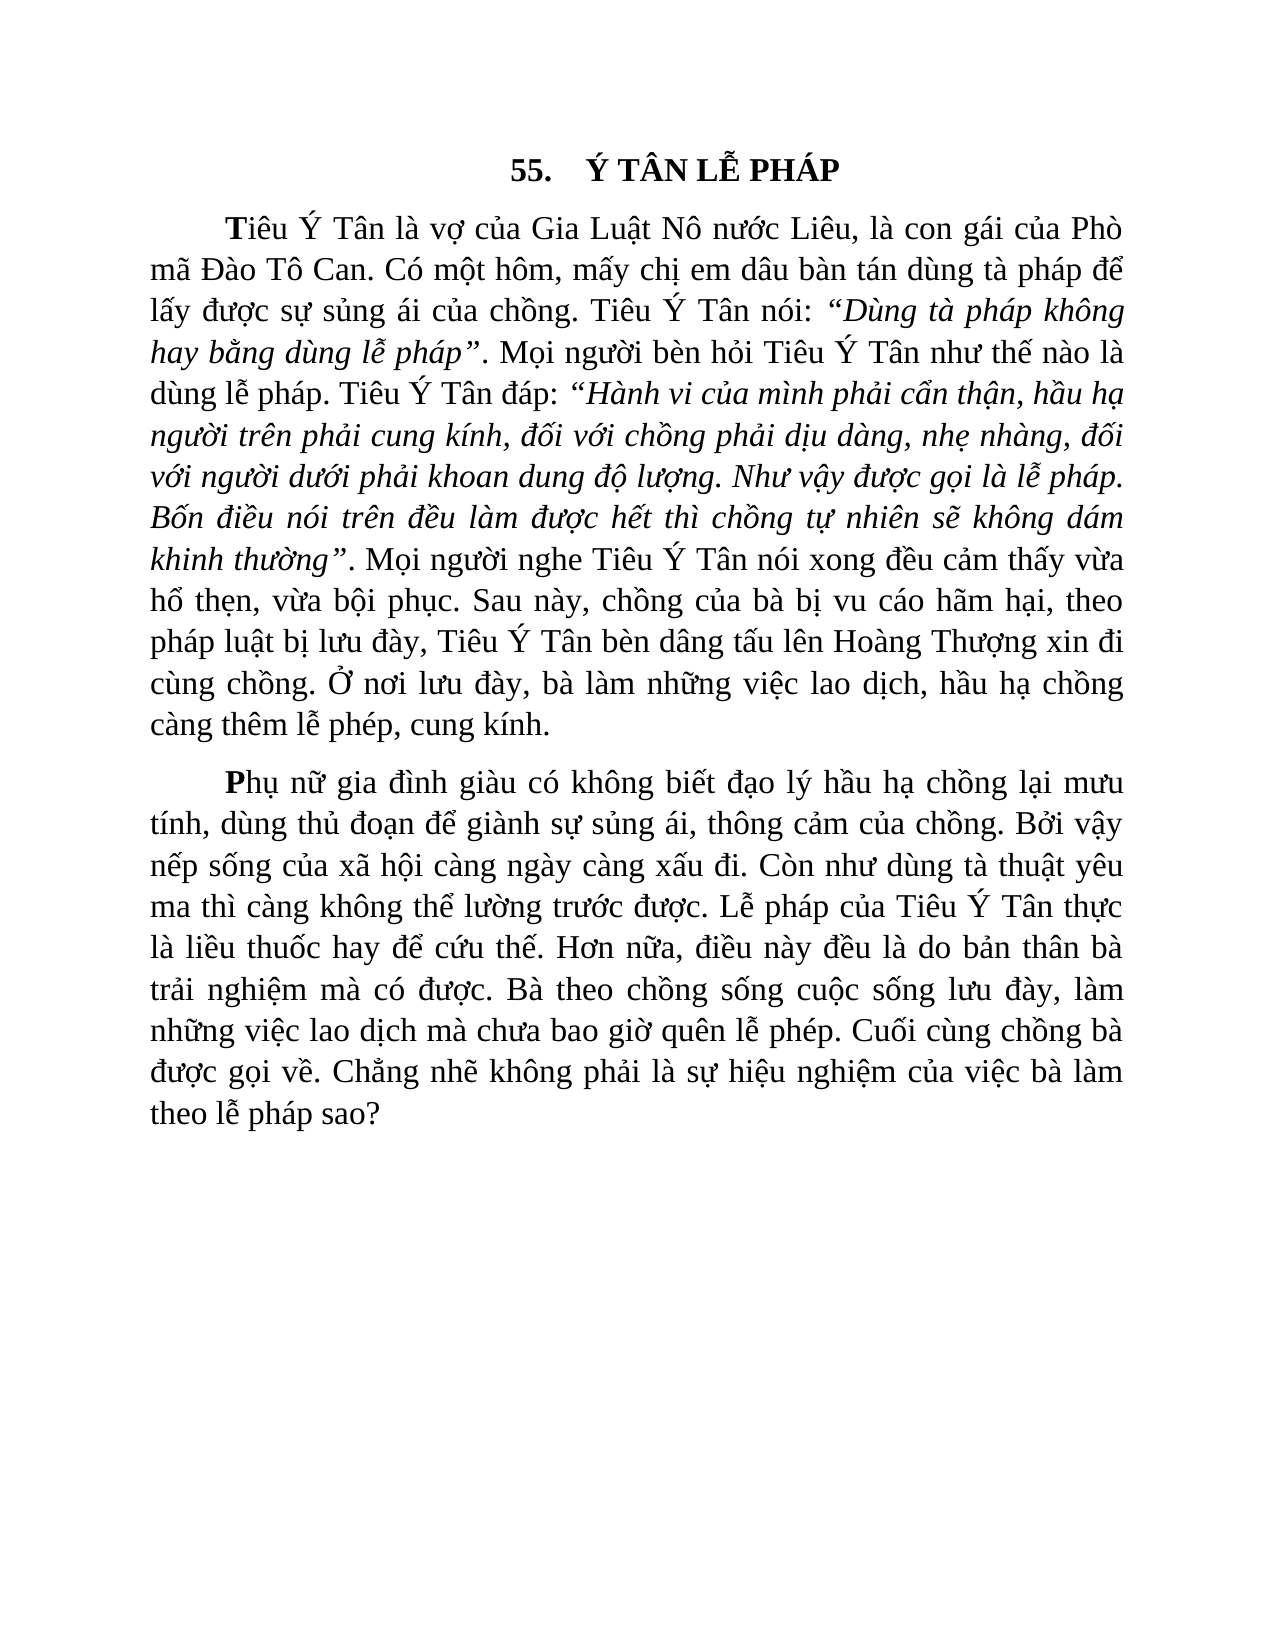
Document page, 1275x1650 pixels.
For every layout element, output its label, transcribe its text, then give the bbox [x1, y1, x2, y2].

text Phụ nữ gia đình giàu có không biết đạo lý hầu hạ chồng lại mưu tính, dùng thủ đoạn để giành sự sủng ái, thông cảm của chồng. Bởi vậy nếp sống của xã hội càng ngày càng xấu đi. Còn như dùng tà thuật yêu ma thì càng không thể lường trước được. Lễ pháp của Tiêu Ý Tân thực là liều thuốc hay để cứu thế. Hơn nữa, điều này đều là do bản thân bà trải nghiệm mà có được. Bà theo chồng sống cuộc sống lưu đày, làm những việc lao dịch mà chưa bao giờ quên lễ phép. Cuối cùng chồng bà được gọi về. Chẳng nhẽ không phải là sự hiệu nghiệm của việc bà làm theo lễ pháp sao? [150, 762, 1125, 1131]
text Tiêu Ý Tân là vợ của Gia Luật Nô nước Liêu, là con gái của Phò mã Đào Tô Can. Có một hôm, mấy chị em dâu bàn tán dùng tà pháp để lấy được sự sủng ái của chồng. Tiêu Ý Tân nói: “Dùng tà pháp không hay bằng dùng lễ pháp”. Mọi người bèn hỏi Tiêu Ý Tân như thế nào là dùng lễ pháp. Tiêu Ý Tân đáp: “Hành vi của mình phải cẩn thận, hầu hạ người trên phải cung kính, đối với chồng phải dịu dàng, nhẹ nhàng, đối với người dưới phải khoan dung độ lượng. Như vậy được gọi là lễ pháp. Bốn điều nói trên đều làm được hết thì chồng tự nhiên sẽ không dám khinh thường”. Mọi người nghe Tiêu Ý Tân nói xong đều cảm thấy vừa hổ thẹn, vừa bội phục. Sau này, chồng của bà bị vu cáo hãm hại, theo pháp luật bị lưu đày, Tiêu Ý Tân bèn dâng tấu lên Hoàng Thượng xin đi cùng chồng. Ở nơi lưu đày, bà làm những việc lao dịch, hầu hạ chồng càng thêm lễ phép, cung kính. [150, 208, 1125, 743]
list Ý TÂN LỄ PHÁP [225, 150, 1125, 188]
